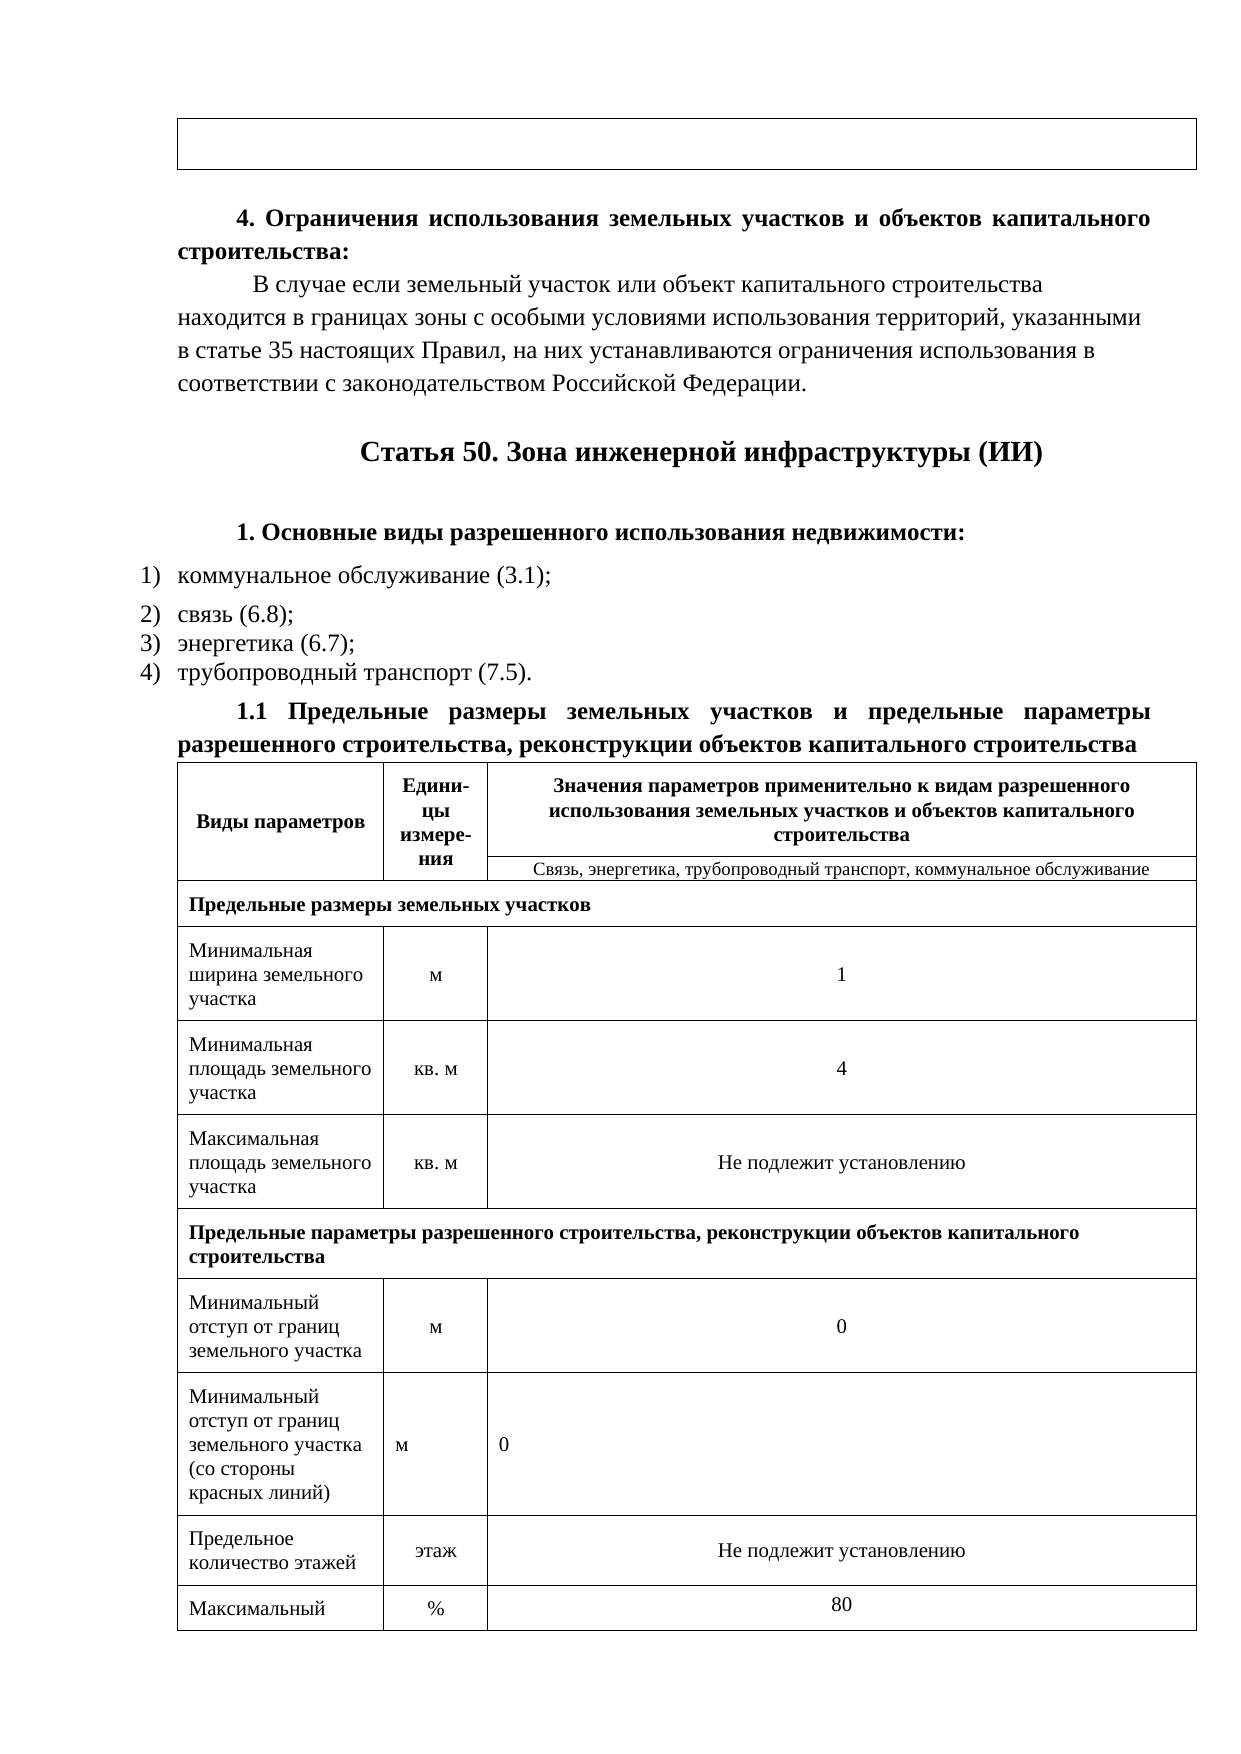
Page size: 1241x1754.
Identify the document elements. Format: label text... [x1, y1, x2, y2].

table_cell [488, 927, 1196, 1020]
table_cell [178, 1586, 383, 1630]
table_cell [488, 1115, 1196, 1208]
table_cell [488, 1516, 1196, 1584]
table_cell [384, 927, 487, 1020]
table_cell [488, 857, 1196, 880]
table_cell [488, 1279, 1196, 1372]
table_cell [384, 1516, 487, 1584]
subtitle Статья 50. Зона инженерной инфраструктуры (ИИ) [177, 434, 1152, 467]
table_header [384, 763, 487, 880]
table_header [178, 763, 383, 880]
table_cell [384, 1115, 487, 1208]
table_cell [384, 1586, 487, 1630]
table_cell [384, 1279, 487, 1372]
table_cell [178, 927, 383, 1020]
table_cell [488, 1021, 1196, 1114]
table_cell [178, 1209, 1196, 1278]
list связь (6.8); [140, 599, 1152, 628]
text 4. Ограничения использования земельных участков и объектов капитального строительства: [177, 203, 1152, 264]
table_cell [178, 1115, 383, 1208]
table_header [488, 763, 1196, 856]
list энергетика (6.7); [140, 628, 1152, 657]
text 1.1 Предельные размеры земельных участков и предельные параметры разрешенного строительства, реконструкции объектов капитального строительства [177, 696, 1152, 758]
list трубопроводный транспорт (7.5). [140, 657, 1152, 686]
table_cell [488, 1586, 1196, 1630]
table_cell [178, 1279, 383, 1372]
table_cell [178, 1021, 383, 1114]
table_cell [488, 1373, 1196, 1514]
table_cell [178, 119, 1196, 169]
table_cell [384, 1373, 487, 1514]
list коммунальное обслуживание (3.1); [140, 560, 1152, 589]
text В случае если земельный участок или объект капитального строительства находится в границах зоны с особыми условиями использования территорий, указанными в статье 35 настоящих Правил, на них устанавливаются ограничения использования в соответствии с законодательством Российской Федерации. [177, 269, 1152, 397]
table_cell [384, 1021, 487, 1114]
text 1. Основные виды разрешенного использования недвижимости: [177, 517, 1152, 545]
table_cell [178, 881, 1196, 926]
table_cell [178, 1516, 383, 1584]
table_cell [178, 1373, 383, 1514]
